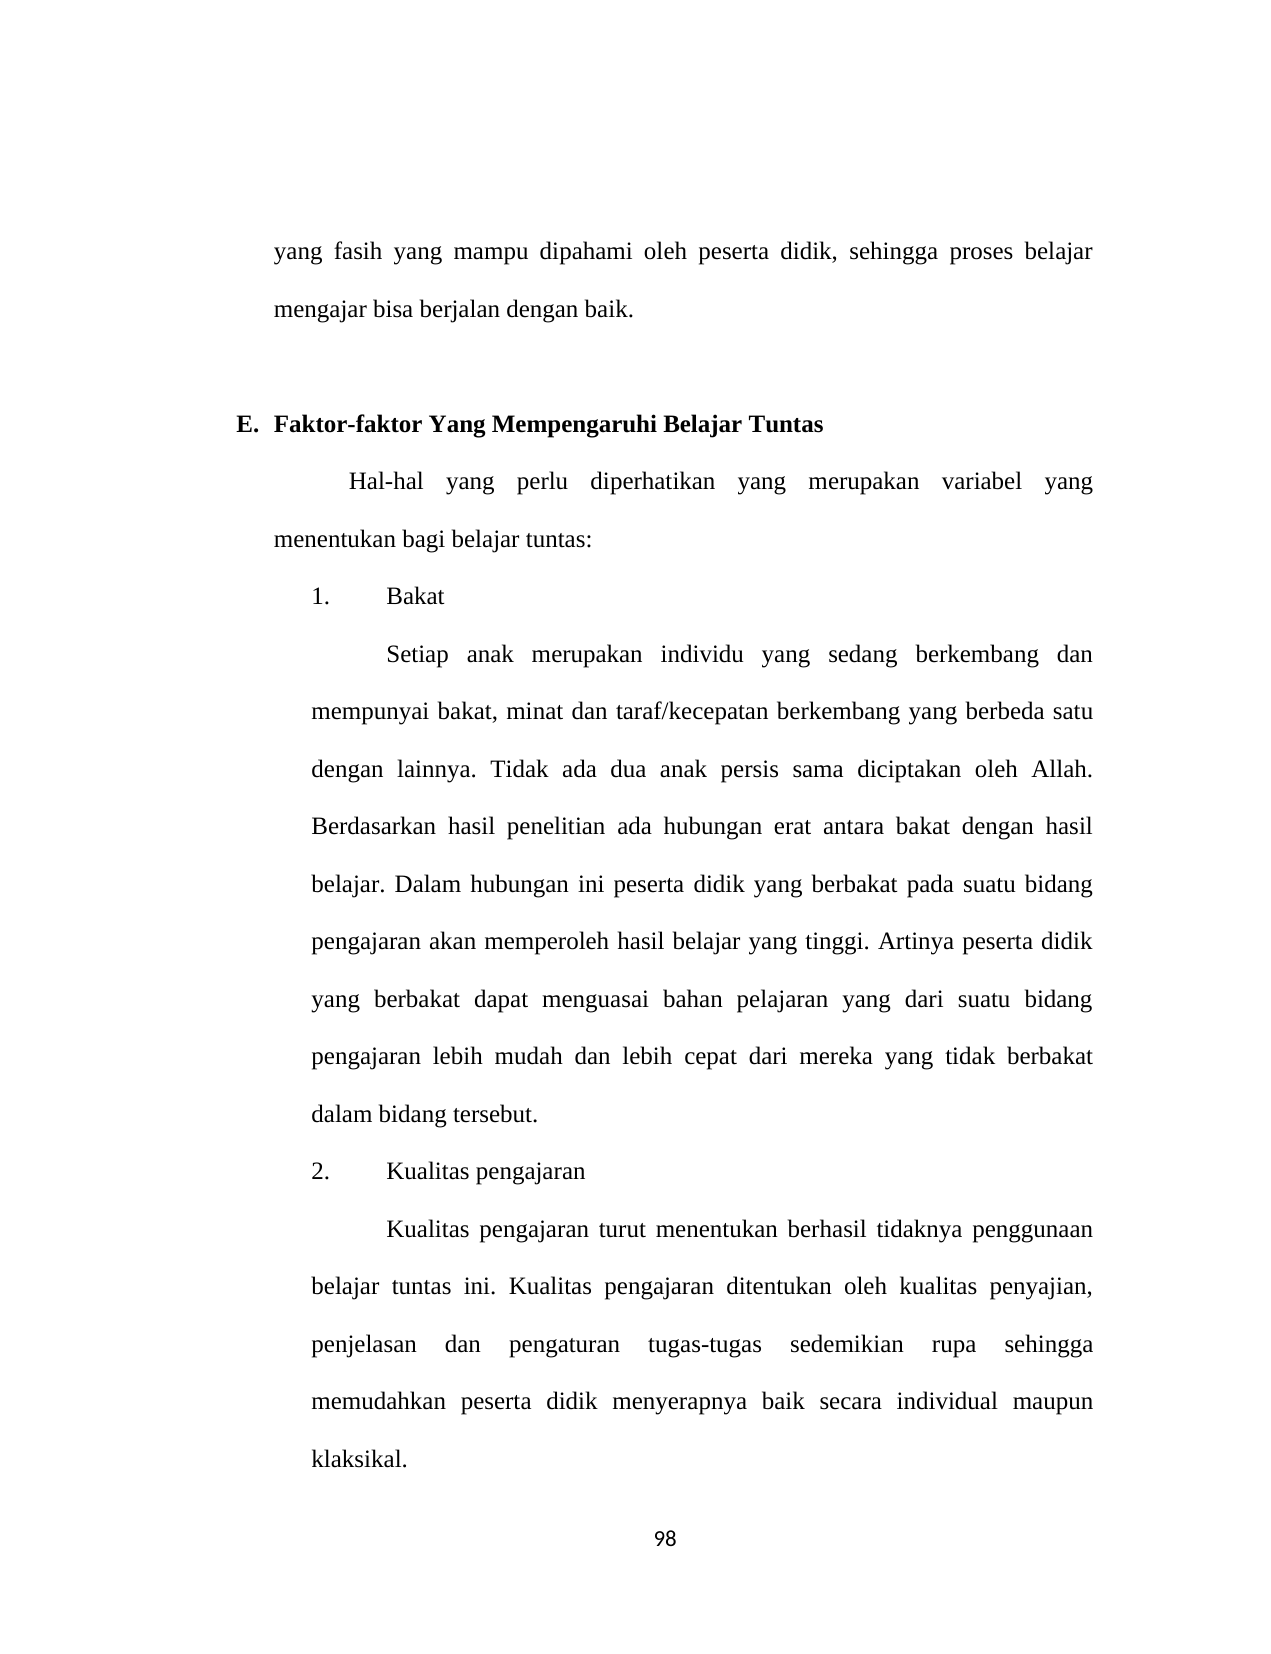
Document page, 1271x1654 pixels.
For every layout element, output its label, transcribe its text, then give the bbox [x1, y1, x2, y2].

list Kualitas pengajaran turut menentukan berhasil tidaknya penggunaan belajar tuntas ini. Kualitas pengajaran ditentukan oleh kualitas penyajian, penjelasan dan pengaturan tugas-tugas sedemikian rupa sehingga memudahkan peserta didik menyerapnya baik secara individual maupun klaksikal. [311, 1214, 1094, 1472]
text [274, 236, 1094, 322]
list Faktor-faktor Yang Mempengaruhi Belajar Tuntas [236, 409, 1094, 437]
list Bakat [311, 581, 1094, 610]
list Kualitas pengajaran [311, 1156, 1094, 1185]
list Hal-hal yang perlu diperhatikan yang merupakan variabel yang menentukan bagi belajar tuntas: [274, 466, 1094, 552]
list Setiap anak merupakan individu yang sedang berkembang dan mempunyai bakat, minat dan taraf/kecepatan berkembang yang berbeda satu dengan lainnya. Tidak ada dua anak persis sama diciptakan oleh Allah. Berdasarkan hasil penelitian ada hubungan erat antara bakat dengan hasil belajar. Dalam hubungan ini peserta didik yang berbakat pada suatu bidang pengajaran akan memperoleh hasil belajar yang tinggi. Artinya peserta didik yang berbakat dapat menguasai bahan pelajaran yang dari suatu bidang pengajaran lebih mudah dan lebih cepat dari mereka yang tidak berbakat dalam bidang tersebut. [311, 639, 1094, 1127]
